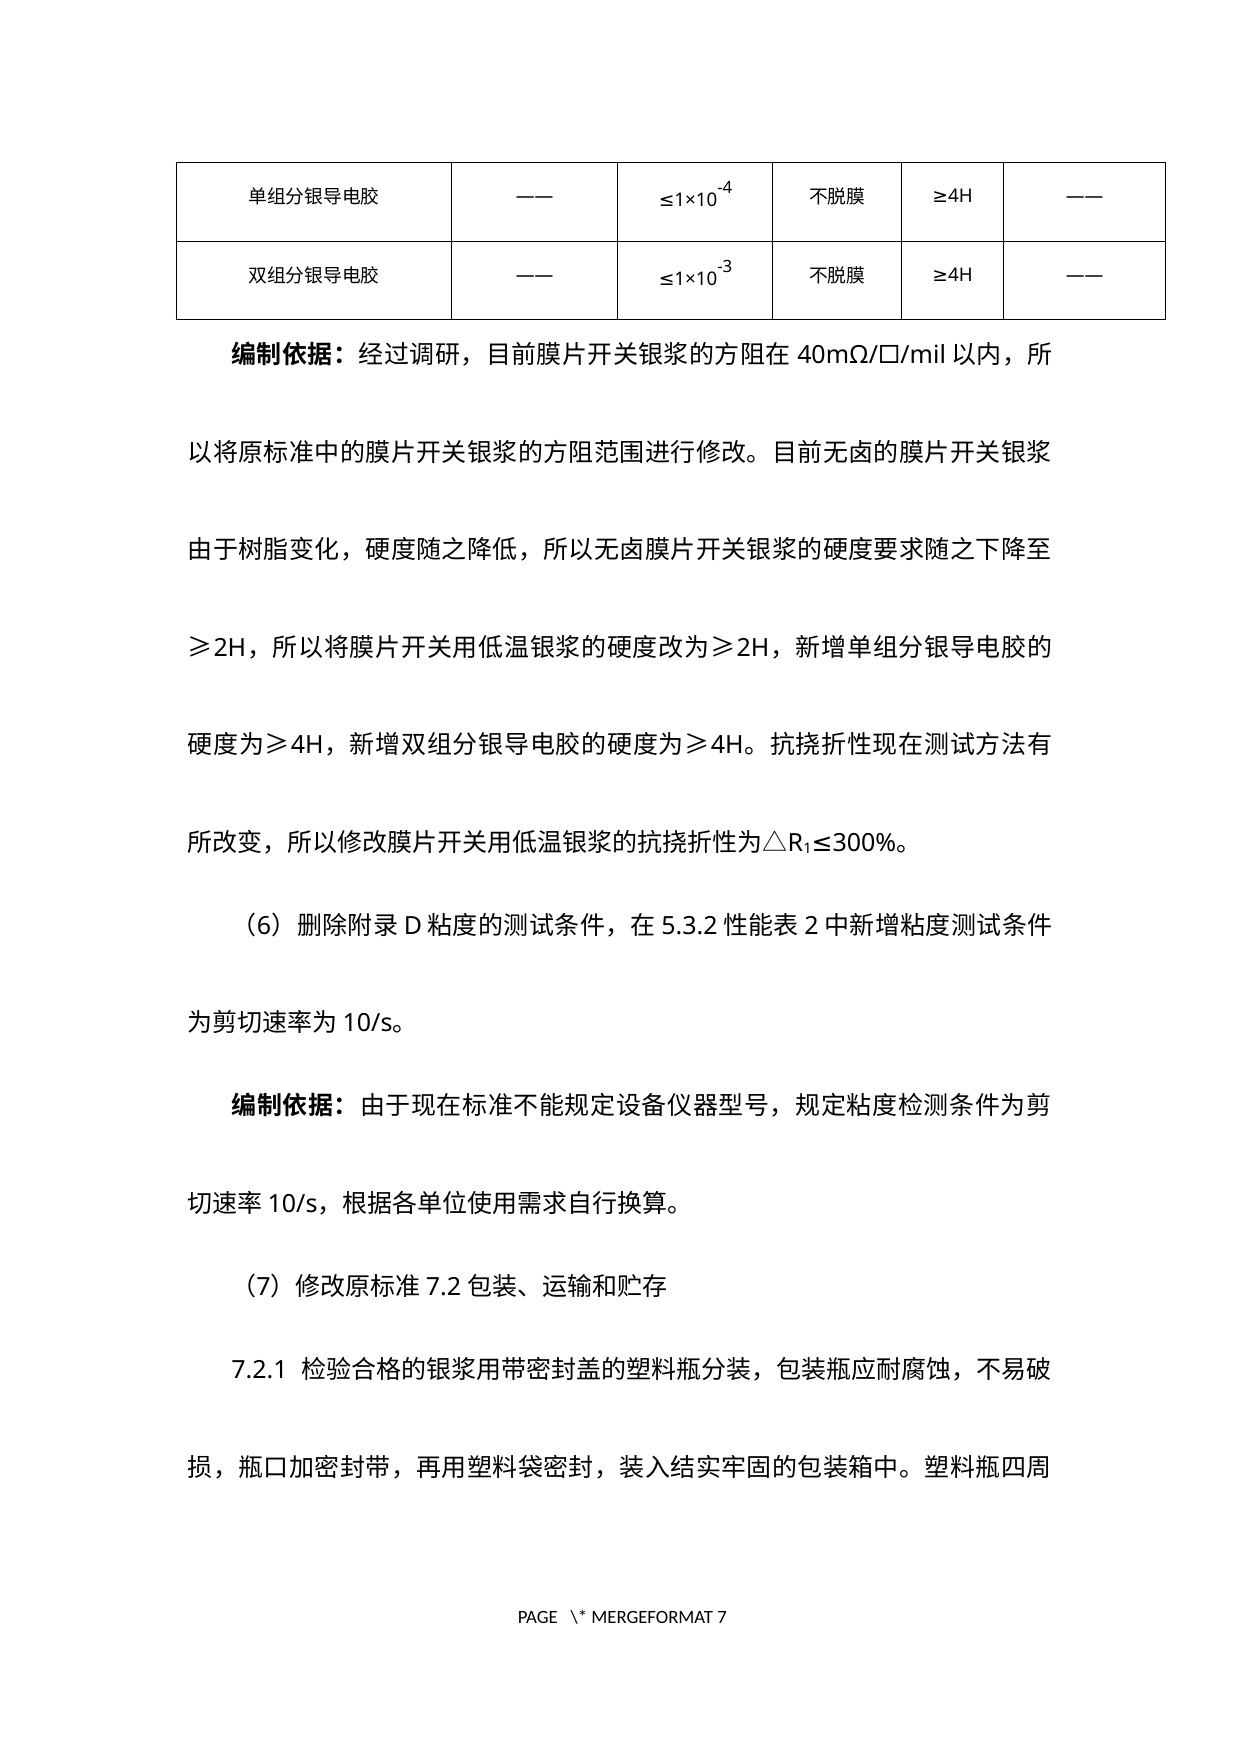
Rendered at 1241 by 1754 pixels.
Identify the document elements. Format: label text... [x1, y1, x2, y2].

table_cell —— [452, 163, 617, 241]
table_cell —— [452, 242, 617, 319]
table_cell ≥4H [902, 163, 1003, 241]
table_cell ≤1×10-4 [618, 163, 772, 241]
list （7）修改原标准7.2 包装、运输和贮存 [187, 1252, 1053, 1317]
table_cell ≥4H [902, 242, 1003, 319]
table_cell ≤1×10-3 [618, 242, 772, 319]
list 编制依据：经过调研，目前膜片开关银浆的方阻在40mΩ//mil以内，所以将原标准中的膜片开关银浆的方阻范围进行修改。目前无卤的膜片开关银浆由于树脂变化，硬度随之降低，所以无卤膜片开关银浆的硬度要求随之下降至≥2H，所以将膜片开关用低温银浆的硬度改为≥2H，新增单组分银导电胶的硬度为≥4H，新增双组分银导电胶的硬度为≥4H。抗挠折性现在测试方法有所改变，所以修改膜片开关用低温银浆的抗挠折性为△R1≤300%。 [187, 320, 1053, 873]
table_cell 单组分银导电胶 [177, 163, 451, 241]
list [187, 1335, 1053, 1498]
table_cell 不脱膜 [773, 163, 901, 241]
list （6）删除附录D粘度的测试条件，在5.3.2性能表2中新增粘度测试条件为剪切速率为10/s。 [187, 891, 1053, 1053]
table_cell 不脱膜 [773, 242, 901, 319]
table_cell —— [1004, 163, 1165, 241]
table_cell 双组分银导电胶 [177, 242, 451, 319]
table_cell —— [1004, 242, 1165, 319]
list 编制依据：由于现在标准不能规定设备仪器型号，规定粘度检测条件为剪切速率10/s，根据各单位使用需求自行换算。 [187, 1071, 1053, 1234]
